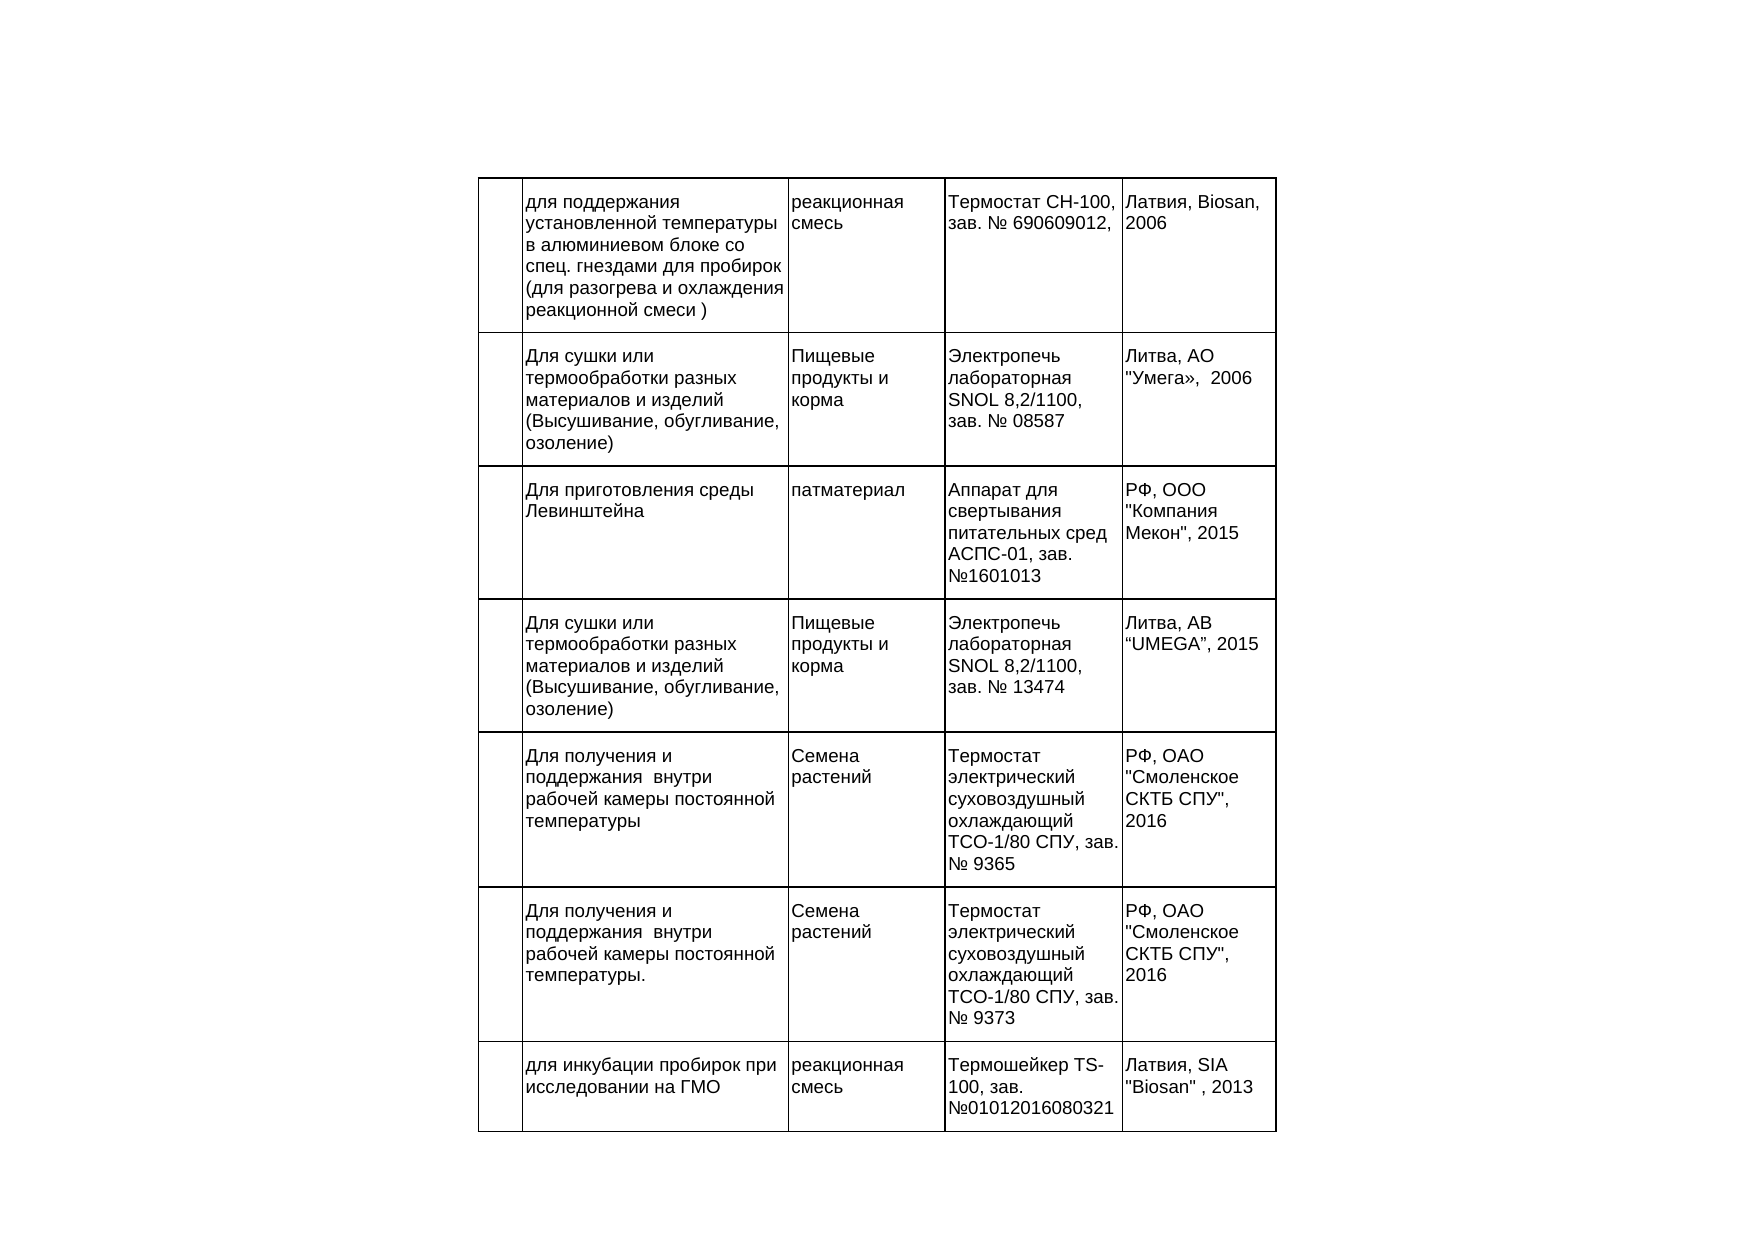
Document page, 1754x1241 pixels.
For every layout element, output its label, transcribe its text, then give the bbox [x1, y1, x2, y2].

table_cell для инкубации пробирок при исследовании на ГМО [523, 1042, 788, 1131]
table_cell РФ, ООО "Компания Мекон", 2015 [1123, 467, 1275, 598]
table_cell для поддержания установленной температуры в алюминиевом блоке со спец. гнездами для пробирок (для разогрева и охлаждения реакционной смеси ) [523, 179, 788, 332]
table_cell Электропечь лабораторная SNOL 8,2/1100, зав. № 08587 [946, 333, 1122, 465]
table_cell Термостат электрический суховоздушный охлаждающий ТСО-1/80 СПУ, зав. № 9373 [946, 888, 1122, 1041]
table_cell реакционная смесь [789, 179, 944, 332]
table_cell Литва, АО "Умега», 2006 [1123, 333, 1275, 465]
table_cell Для сушки или термообработки разных материалов и изделий (Высушивание, обугливание, озоление) [523, 600, 788, 731]
table_cell Термостат СН-100, зав. № 690609012, [946, 179, 1122, 332]
table_cell реакционная смесь [789, 1042, 944, 1131]
table_cell РФ, ОАО "Смоленское СКТБ СПУ", 2016 [1123, 733, 1275, 886]
table_cell [479, 1042, 522, 1131]
table_cell Литва, АВ “UMEGA”, 2015 [1123, 600, 1275, 731]
table_cell Семена растений [789, 888, 944, 1041]
table_cell Для получения и поддержания внутри рабочей камеры постоянной температуры. [523, 888, 788, 1041]
table_cell [479, 333, 522, 465]
table_cell [479, 888, 522, 1041]
table_cell [479, 467, 522, 598]
table_cell патматериал [789, 467, 944, 598]
table_cell РФ, ОАО "Смоленское СКТБ СПУ", 2016 [1123, 888, 1275, 1041]
table_cell [479, 179, 522, 332]
table_cell Пищевые продукты и корма [789, 333, 944, 465]
table_cell Электропечь лабораторная SNOL 8,2/1100, зав. № 13474 [946, 600, 1122, 731]
table_cell [479, 733, 522, 886]
table_cell Семена растений [789, 733, 944, 886]
table_cell Термошейкер TS-100, зав. №01012016080321 [946, 1042, 1122, 1131]
table_cell [479, 600, 522, 731]
table_cell Пищевые продукты и корма [789, 600, 944, 731]
table_cell Латвия, SIA "Biosan" , 2013 [1123, 1042, 1275, 1131]
table_cell Для приготовления среды Левинштейна [523, 467, 788, 598]
table_cell Термостат электрический суховоздушный охлаждающий ТСО-1/80 СПУ, зав. № 9365 [946, 733, 1122, 886]
table_cell Латвия, Biosan, 2006 [1123, 179, 1275, 332]
table_cell Аппарат для свертывания питательных сред АСПС-01, зав. №1601013 [946, 467, 1122, 598]
table_cell Для получения и поддержания внутри рабочей камеры постоянной температуры [523, 733, 788, 886]
table_cell Для сушки или термообработки разных материалов и изделий (Высушивание, обугливание, озоление) [523, 333, 788, 465]
